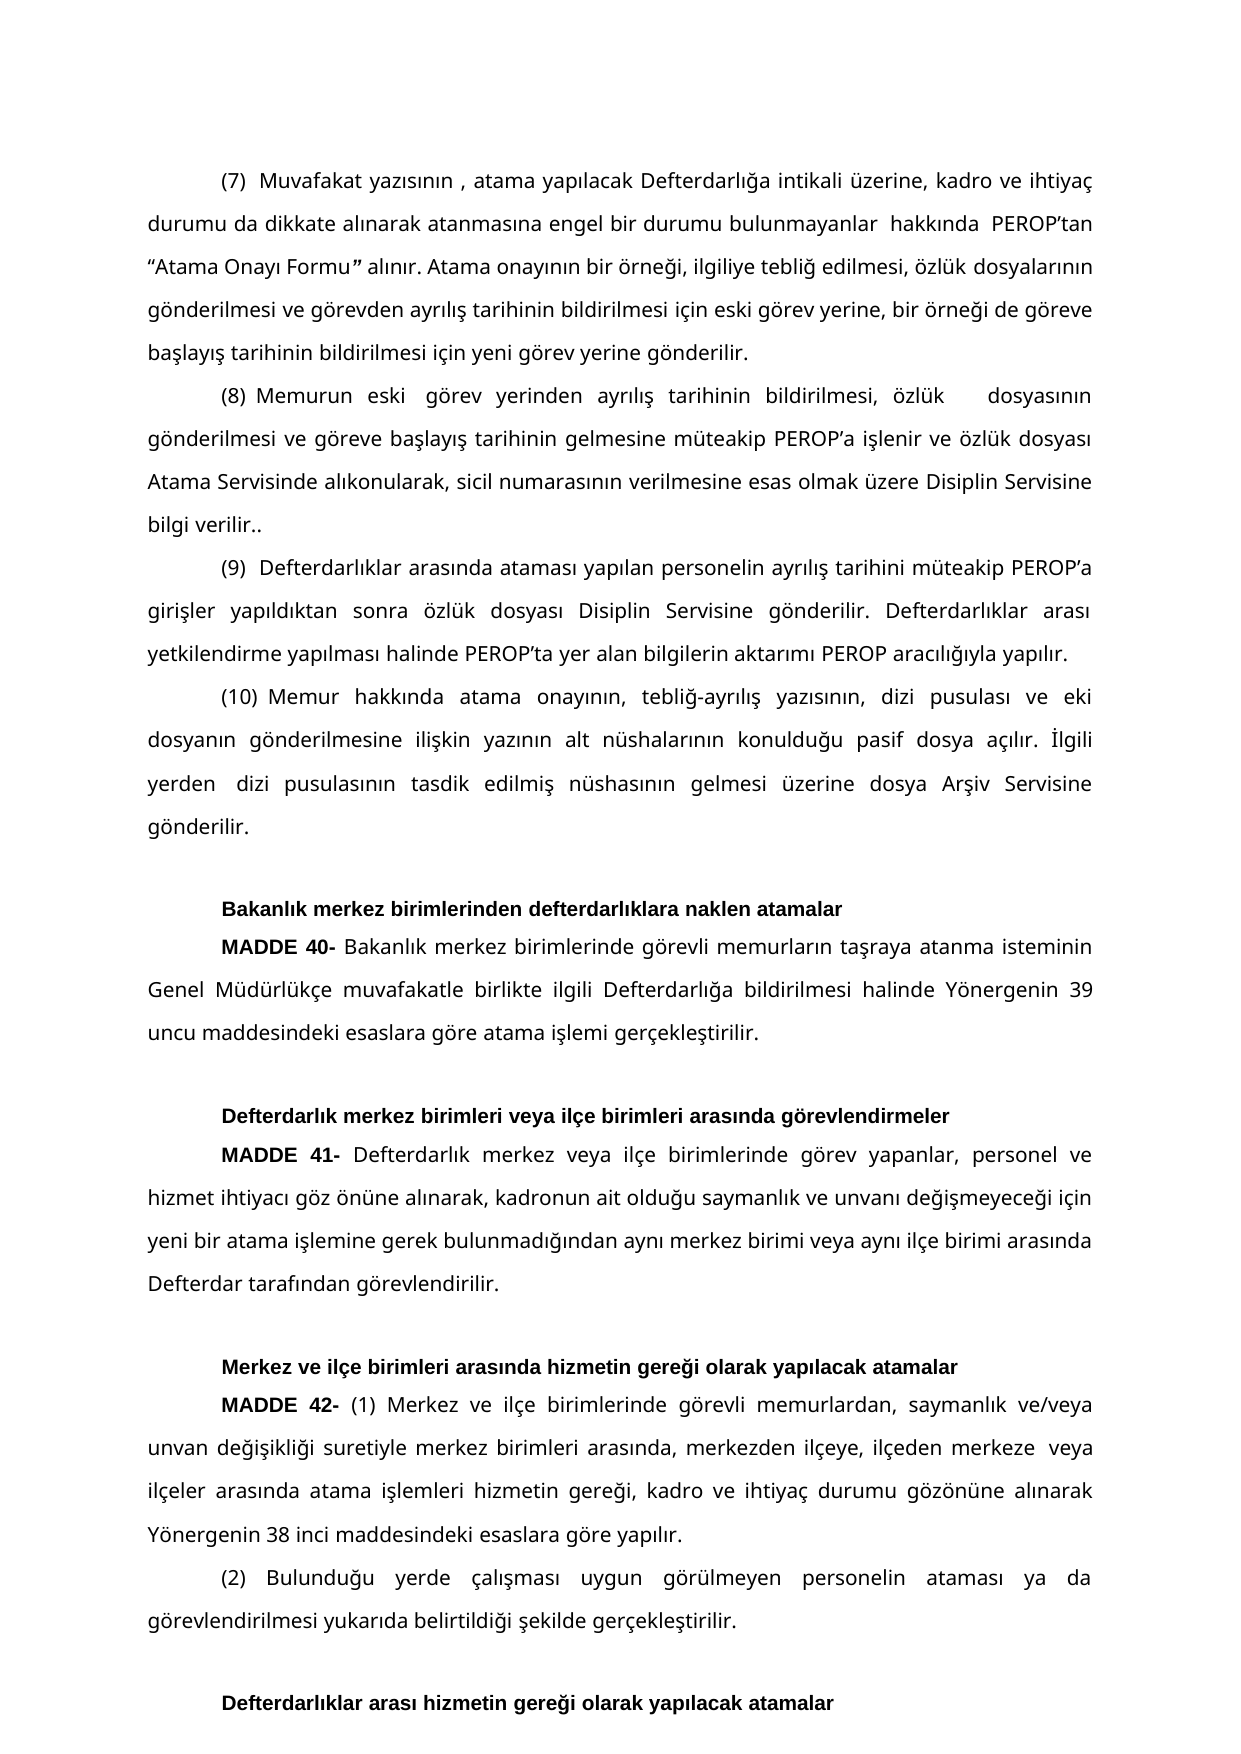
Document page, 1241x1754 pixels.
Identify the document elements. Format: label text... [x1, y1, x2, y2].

subtitle Defterdarlık merkez birimleri veya ilçe birimleri arasında görevlendirmeler [221, 1104, 1105, 1128]
subtitle Merkez ve ilçe birimleri arasında hizmetin gereği olarak yapılacak atamalar [221, 1354, 1105, 1378]
text MADDE 42- (1) Merkez ve ilçe birimlerinde görevli memurlardan, saymanlık ve/veya unvan değişikliği suretiyle merkez birimleri arasında, merkezden ilçeye, ilçeden merkeze veya ilçeler arasında atama işlemleri hizmetin gereği, kadro ve ihtiyaç durumu gözönüne alınarak Yönergenin 38 inci maddesindeki esaslara göre yapılır. [147, 1390, 1094, 1548]
text (2) Bulunduğu yerde çalışması uygun görülmeyen personelin ataması ya da görevlendirilmesi yukarıda belirtildiği şekilde gerçekleştirilir. [147, 1563, 1092, 1634]
text MADDE 40- Bakanlık merkez birimlerinde görevli memurların taşraya atanma isteminin Genel Müdürlükçe muvafakatle birlikte ilgili Defterdarlığa bildirilmesi halinde Yönergenin 39 uncu maddesindeki esaslara göre atama işlemi gerçekleştirilir. [147, 932, 1093, 1047]
subtitle Defterdarlıklar arası hizmetin gereği olarak yapılacak atamalar [221, 1691, 1105, 1715]
text MADDE 41- Defterdarlık merkez veya ilçe birimlerinde görev yapanlar, personel ve hizmet ihtiyacı göz önüne alınarak, kadronun ait olduğu saymanlık ve unvanı değişmeyeceği için yeni bir atama işlemine gerek bulunmadığından aynı merkez birimi veya aynı ilçe birimi arasında Defterdar tarafından görevlendirilir. [147, 1140, 1093, 1297]
subtitle Bakanlık merkez birimlerinden defterdarlıklara naklen atamalar [221, 896, 1105, 920]
list Defterdarlıklar arasında ataması yapılan personelin ayrılış tarihini müteakip PEROP’a girişler yapıldıktan sonra özlük dosyası Disiplin Servisine gönderilir. Defterdarlıklar arası yetkilendirme yapılması halinde PEROP’ta yer alan bilgilerin aktarımı PEROP aracılığıyla yapılır. [147, 553, 1092, 668]
list Memurun eski görev yerinden ayrılış tarihinin bildirilmesi, özlük dosyasının gönderilmesi ve göreve başlayış tarihinin gelmesine müteakip PEROP’a işlenir ve özlük dosyası Atama Servisinde alıkonularak, sicil numarasının verilmesine esas olmak üzere Disiplin Servisine bilgi verilir.. [147, 381, 1092, 539]
list Muvafakat yazısının , atama yapılacak Defterdarlığa intikali üzerine, kadro ve ihtiyaç durumu da dikkate alınarak atanmasına engel bir durumu bulunmayanlar hakkında PEROP’tan “Atama Onayı Formu” alınır. Atama onayının bir örneği, ilgiliye tebliğ edilmesi, özlük dosyalarının gönderilmesi ve görevden ayrılış tarihinin bildirilmesi için eski görev yerine, bir örneği de göreve başlayış tarihinin bildirilmesi için yeni görev yerine gönderilir. [147, 167, 1093, 367]
list Memur hakkında atama onayının, tebliğ-ayrılış yazısının, dizi pusulası ve eki dosyanın gönderilmesine ilişkin yazının alt nüshalarının konulduğu pasif dosya açılır. İlgili yerden dizi pusulasının tasdik edilmiş nüshasının gelmesi üzerine dosya Arşiv Servisine gönderilir. [147, 682, 1093, 840]
